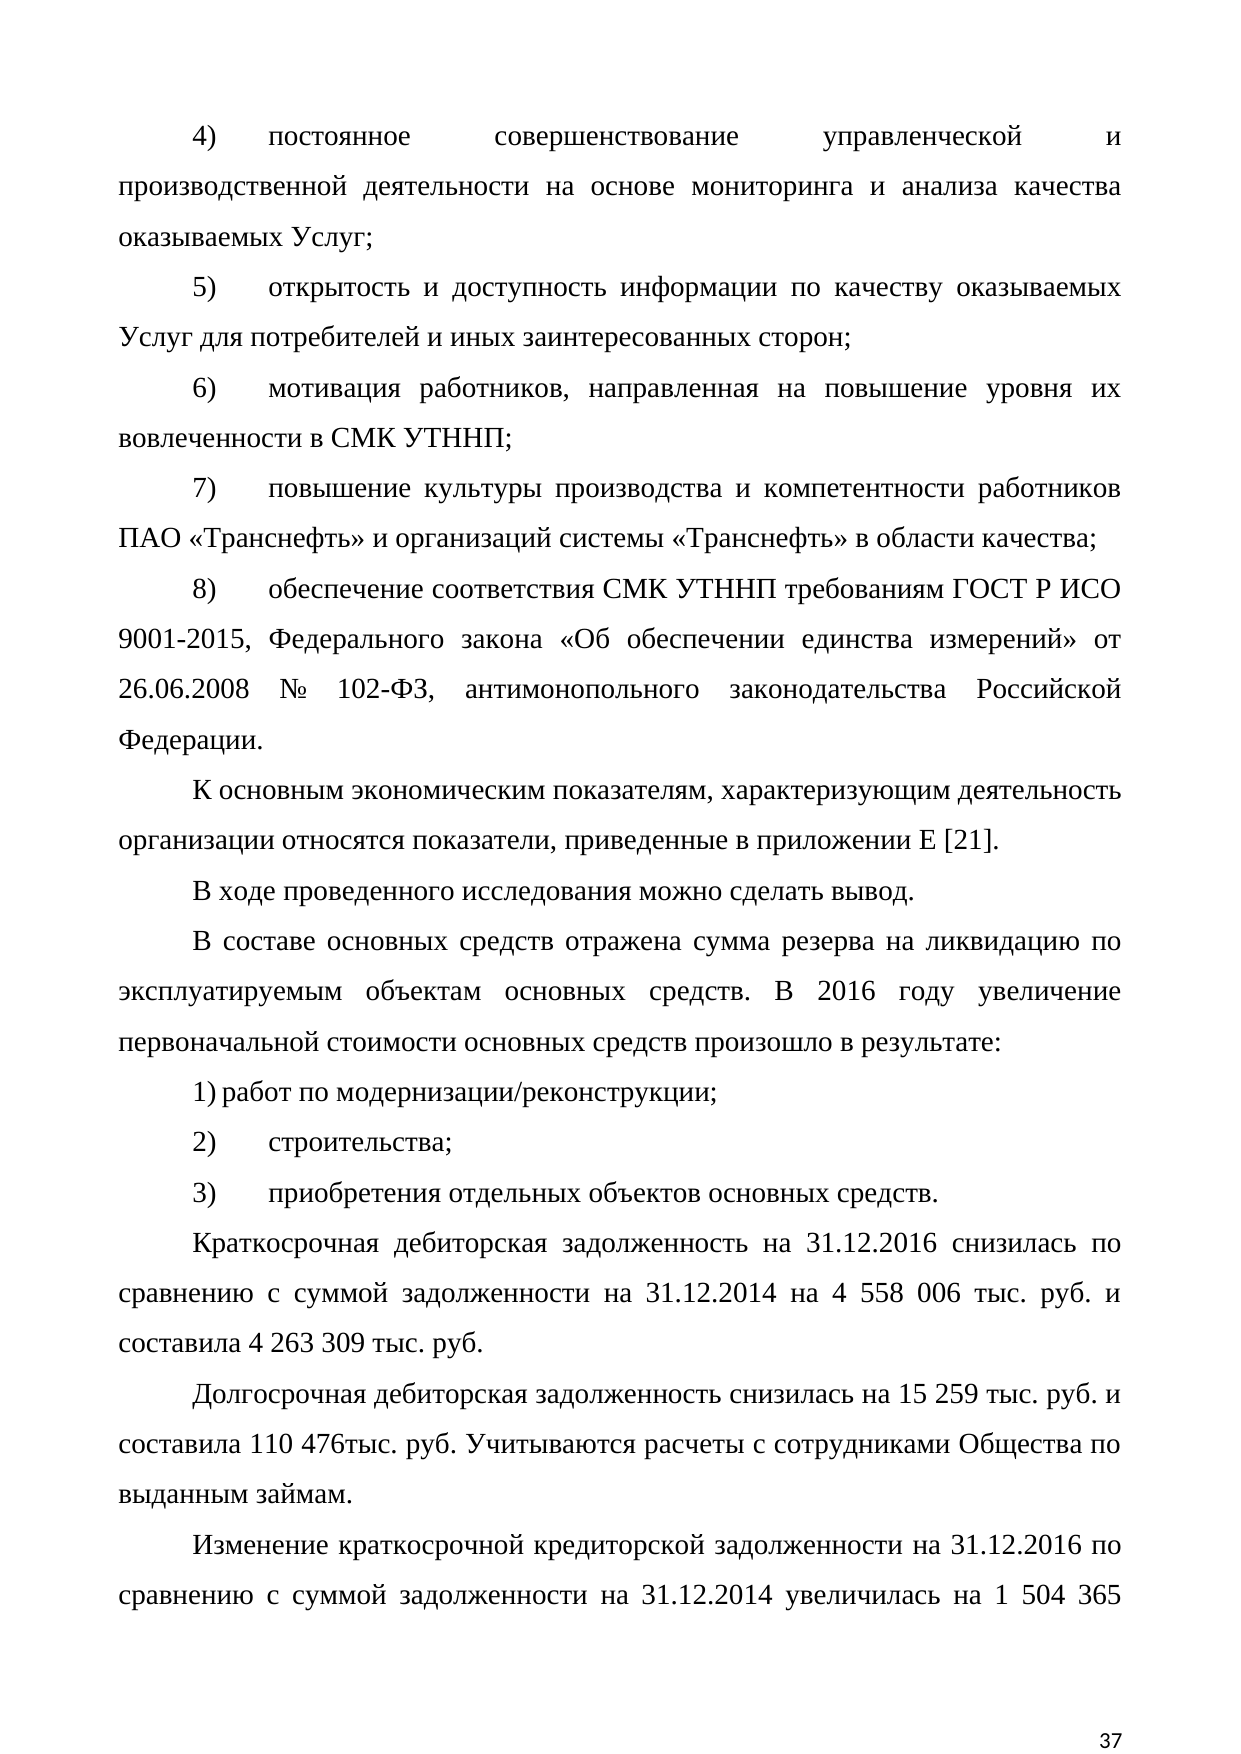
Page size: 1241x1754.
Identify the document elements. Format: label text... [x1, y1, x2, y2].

text 6) мотивация работников, направленная на повышение уровня их вовлеченности в СМК УТННП; [118, 370, 1122, 453]
text 7) повышение культуры производства и компетентности работников ПАО «Транснефть» и организаций системы «Транснефть» в области качества; [118, 470, 1122, 554]
text В составе основных средств отражена сумма резерва на ликвидацию по эксплуатируемым объектам основных средств. В 2016 году увеличение первоначальной стоимости основных средств произошло в результате: [118, 923, 1122, 1057]
text 1) работ по модернизации/реконструкции; [118, 1074, 1122, 1108]
text В ходе проведенного исследования можно сделать вывод. [118, 873, 1122, 906]
text Краткосрочная дебиторская задолженность на 31.12.2016 снизилась по сравнению с суммой задолженности на 31.12.2014 на 4 558 006 тыс. руб. и составила 4 263 309 тыс. руб. [118, 1225, 1122, 1359]
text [118, 1527, 1122, 1611]
text 8) обеспечение соответствия СМК УТННП требованиям ГОСТ Р ИСО 9001-2015, Федерального закона «Об обеспечении единства измерений» от 26.06.2008 № 102-ФЗ, антимонопольного законодательства Российской Федерации. [118, 571, 1122, 755]
text 4) постоянное совершенствование управленческой и производственной деятельности на основе мониторинга и анализа качества оказываемых Услуг; [118, 118, 1122, 252]
text 3) приобретения отдельных объектов основных средств. [118, 1175, 1122, 1208]
text Долгосрочная дебиторская задолженность снизилась на 15 259 тыс. руб. и составила 110 476тыс. руб. Учитываются расчеты с сотрудниками Общества по выданным займам. [118, 1376, 1122, 1510]
text 2) строительства; [118, 1124, 1122, 1158]
text К основным экономическим показателям, характеризующим деятельность организации относятся показатели, приведенные в приложении Е [21]. [118, 772, 1122, 856]
text 5) открытость и доступность информации по качеству оказываемых Услуг для потребителей и иных заинтересованных сторон; [118, 269, 1122, 353]
